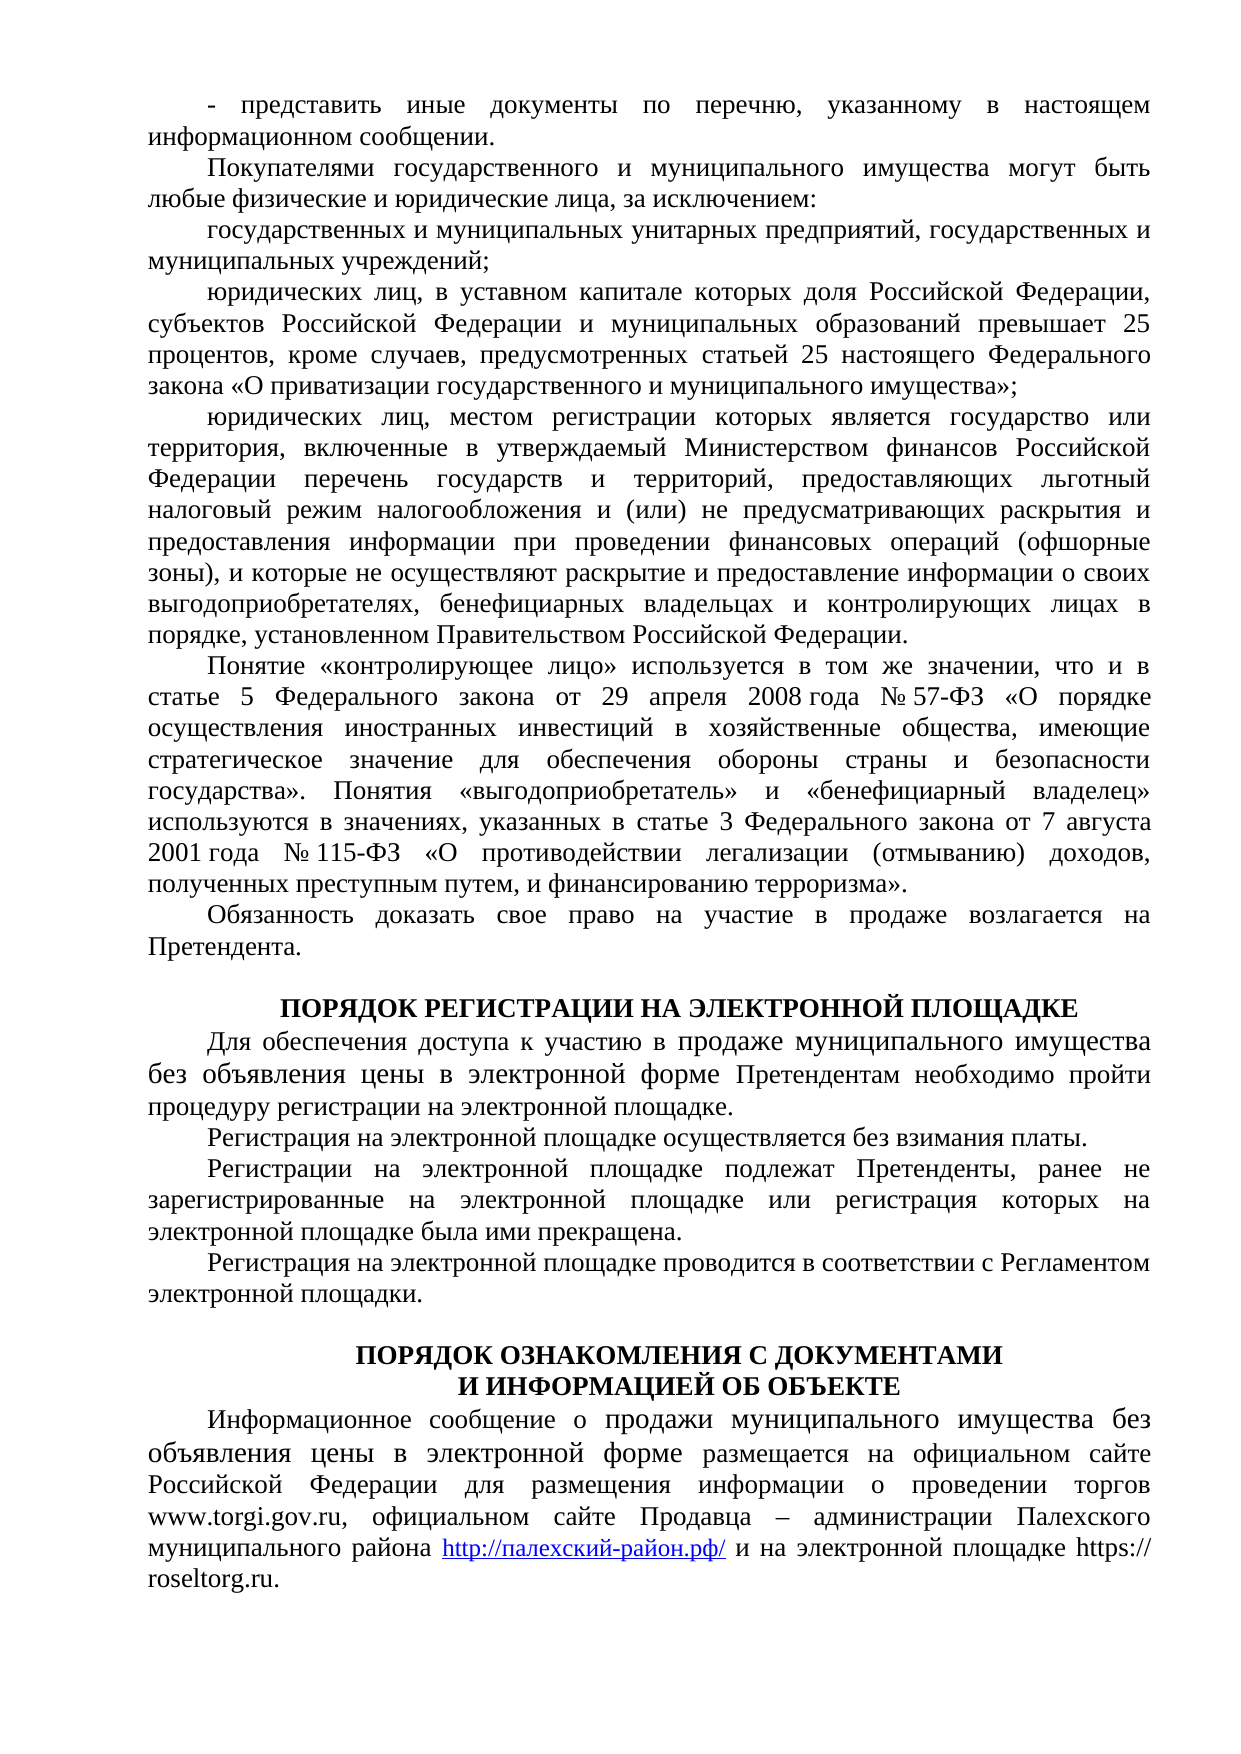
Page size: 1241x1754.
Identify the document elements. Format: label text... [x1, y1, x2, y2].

text Информационное сообщение о продажи муниципального имущества без объявления цены в электронной форме размещается на официальном сайте Российской Федерации для размещения информации о проведении торгов www.torgi.gov.ru, официальном сайте Продавца – администрации Палехского муниципального района http://палехский-район.рф/ и на электронной площадке https:// roseltorg.ru. [148, 1402, 1152, 1593]
text Понятие «контролирующее лицо» используется в том же значении, что и в статье 5 Федерального закона от 29 апреля 2008 года № 57-ФЗ «О порядке осуществления иностранных инвестиций в хозяйственные общества, имеющие стратегическое значение для обеспечения обороны страны и безопасности государства». Понятия «выгодоприобретатель» и «бенефициарный владелец» используются в значениях, указанных в статье 3 Федерального закона от 7 августа 2001 года № 115-ФЗ «О противодействии легализации (отмыванию) доходов, полученных преступным путем, и финансированию терроризма». [148, 649, 1152, 898]
text - представить иные документы по перечню, указанному в настоящем информационном сообщении. [148, 89, 1152, 151]
text Регистрация на электронной площадке проводится в соответствии с Регламентом электронной площадки. [148, 1246, 1152, 1308]
text Регистрации на электронной площадке подлежат Претенденты, ранее не зарегистрированные на электронной площадке или регистрация которых на электронной площадке была ими прекращена. [148, 1152, 1152, 1246]
text Порядок ознакомления с документами [148, 1339, 1152, 1370]
text Обязанность доказать свое право на участие в продаже возлагается на Претендента. [148, 898, 1152, 961]
text Покупателями государственного и муниципального имущества могут быть любые физические и юридические лица, за исключением: [148, 151, 1152, 213]
text и информацией об объекте [148, 1370, 1152, 1402]
text Регистрация на электронной площадке осуществляется без взимания платы. [148, 1121, 1152, 1152]
text Для обеспечения доступа к участию в продаже муниципального имущества без объявления цены в электронной форме Претендентам необходимо пройти процедуру регистрации на электронной площадке. [148, 1023, 1152, 1121]
text Порядок регистрации на электронной площадке [148, 992, 1152, 1023]
text государственных и муниципальных унитарных предприятий, государственных и муниципальных учреждений; [148, 213, 1152, 276]
text юридических лиц, в уставном капитале которых доля Российской Федерации, субъектов Российской Федерации и муниципальных образований превышает 25 процентов, кроме случаев, предусмотренных статьей 25 настоящего Федерального закона «О приватизации государственного и муниципального имущества»; [148, 276, 1152, 400]
text юридических лиц, местом регистрации которых является государство или территория, включенные в утверждаемый Министерством финансов Российской Федерации перечень государств и территорий, предоставляющих льготный налоговый режим налогообложения и (или) не предусматривающих раскрытия и предоставления информации при проведении финансовых операций (офшорные зоны), и которые не осуществляют раскрытие и предоставление информации о своих выгодоприобретателях, бенефициарных владельцах и контролирующих лицах в порядке, установленном Правительством Российской Федерации. [148, 400, 1152, 649]
